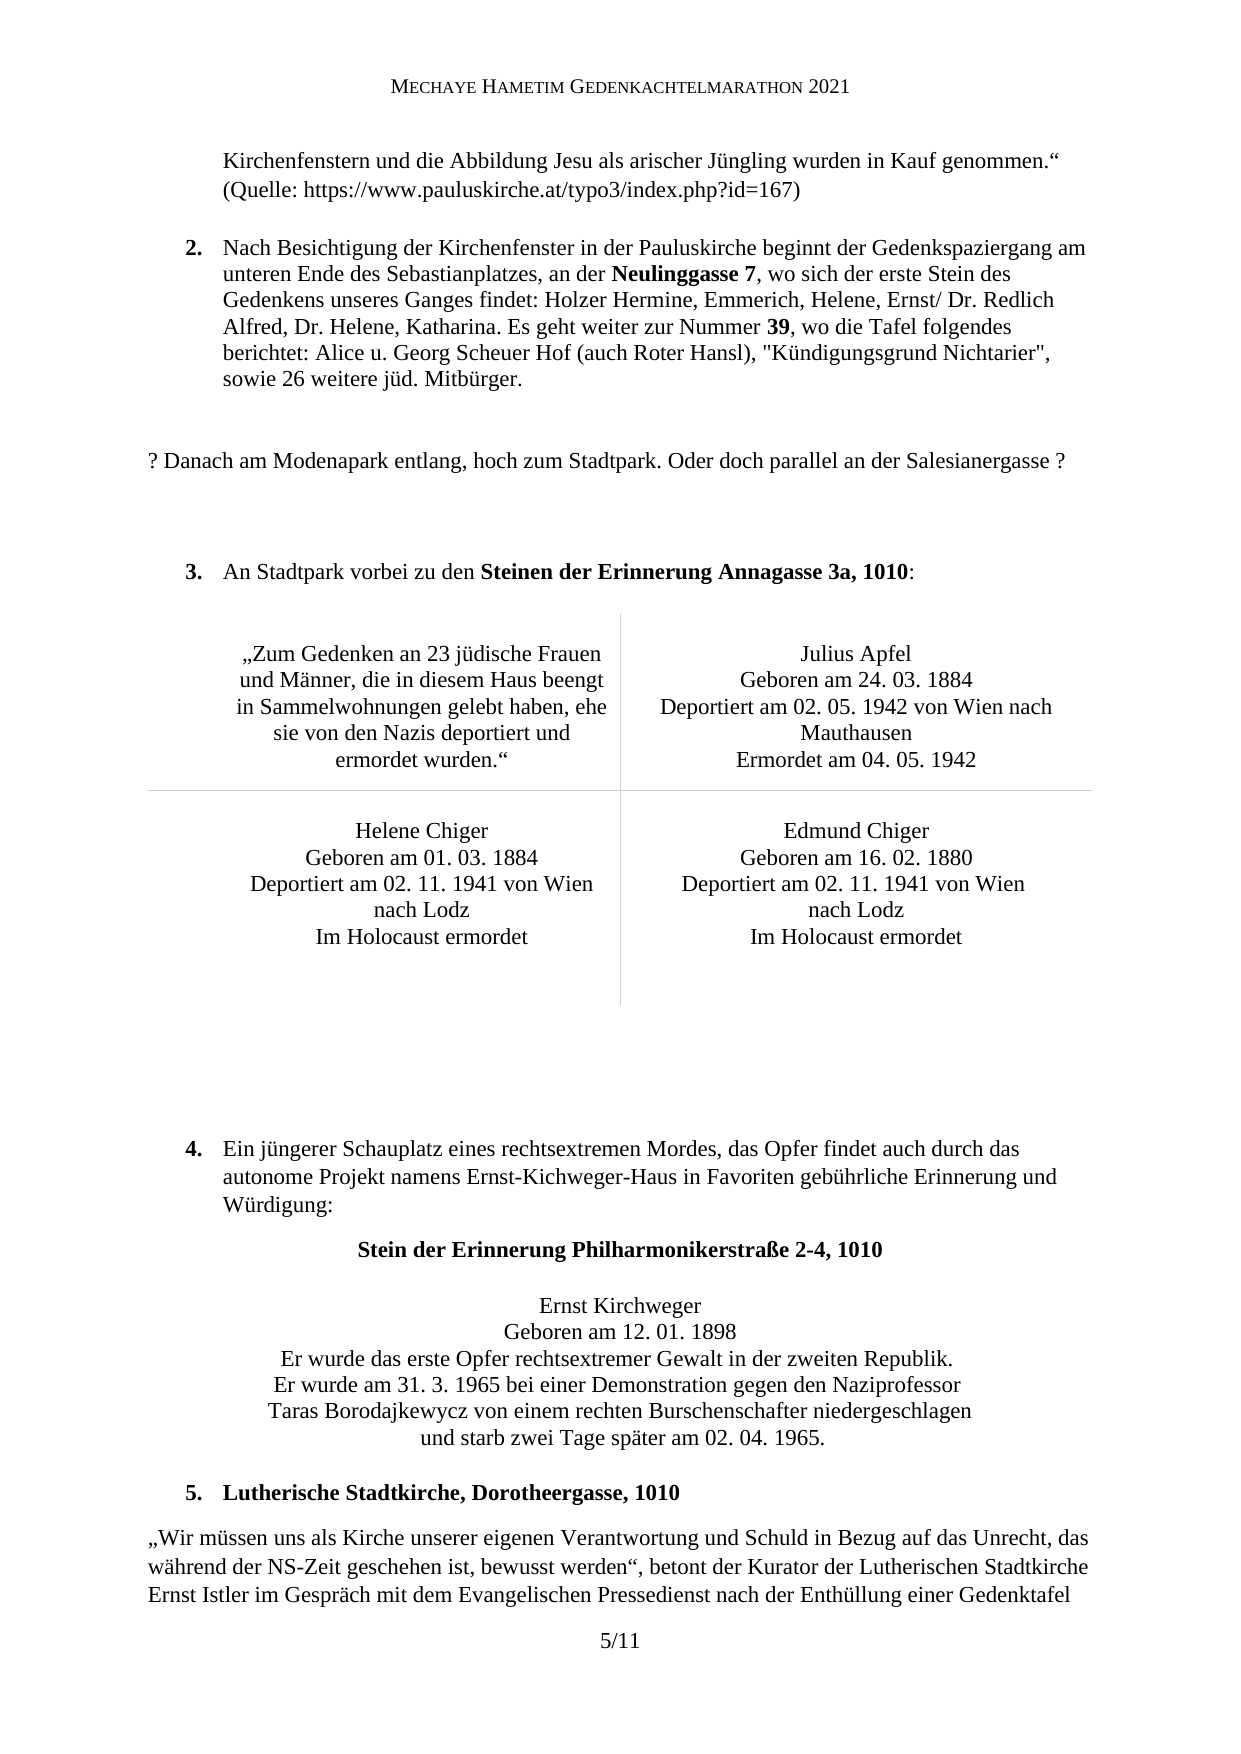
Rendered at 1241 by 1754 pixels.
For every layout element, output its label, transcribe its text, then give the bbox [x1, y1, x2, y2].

text ? Danach am Modenapark entlang, hoch zum Stadtpark. Oder doch parallel an der Salesianergasse ? [148, 447, 1093, 474]
text Stein der Erinnerung Philharmonikerstraße 2-4, 1010 [148, 1237, 1093, 1263]
table_header Julius Apfel Geboren am 24. 03. 1884 Deportiert am 02. 05. 1942 von Wien nach Mauthausen Ermordet am 04. 05. 1942 [621, 614, 1092, 790]
text Ernst Kirchweger Geboren am 12. 01. 1898 Er wurde das erste Opfer rechtsextremer Gewalt in der zweiten Republik. Er wurde am 31. 3. 1965 bei einer Demonstration gegen den Naziprofessor Taras Borodajkewycz von einem rechten Burschenschafter niedergeschlagen und starb zwei Tage später am 02. 04. 1965. [148, 1292, 1093, 1450]
table_header „Zum Gedenken an 23 jüdische Frauen und Männer, die in diesem Haus beengt in Sammelwohnungen gelebt haben, ehe sie von den Nazis deportiert und ermordet wurden.“ [148, 614, 620, 790]
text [148, 1524, 1093, 1608]
table_cell Helene Chiger Geboren am 01. 03. 1884 Deportiert am 02. 11. 1941 von Wien nach Lodz Im Holocaust ermordet [148, 791, 620, 1005]
list Lutherische Stadtkirche, Dorotheergasse, 1010 [185, 1479, 1093, 1506]
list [185, 148, 1093, 202]
list Nach Besichtigung der Kirchenfenster in der Pauluskirche beginnt der Gedenkspaziergang am unteren Ende des Sebastianplatzes, an der Neulinggasse 7, wo sich der erste Stein des Gedenkens unseres Ganges findet: Holzer Hermine, Emmerich, Helene, Ernst/ Dr. Redlich Alfred, Dr. Helene, Katharina. Es geht weiter zur Nummer 39, wo die Tafel folgendes berichtet: Alice u. Georg Scheuer Hof (auch Roter Hansl), "Kündigungsgrund Nichtarier", sowie 26 weitere jüd. Mitbürger. [185, 234, 1093, 418]
table_cell Edmund Chiger Geboren am 16. 02. 1880 Deportiert am 02. 11. 1941 von Wien nach Lodz Im Holocaust ermordet [621, 791, 1092, 1005]
list An Stadtpark vorbei zu den Steinen der Erinnerung Annagasse 3a, 1010: [185, 558, 1093, 585]
list Ein jüngerer Schauplatz eines rechtsextremen Mordes, das Opfer findet auch durch das autonome Projekt namens Ernst-Kichweger-Haus in Favoriten gebührliche Erinnerung und Würdigung: [185, 1134, 1093, 1218]
